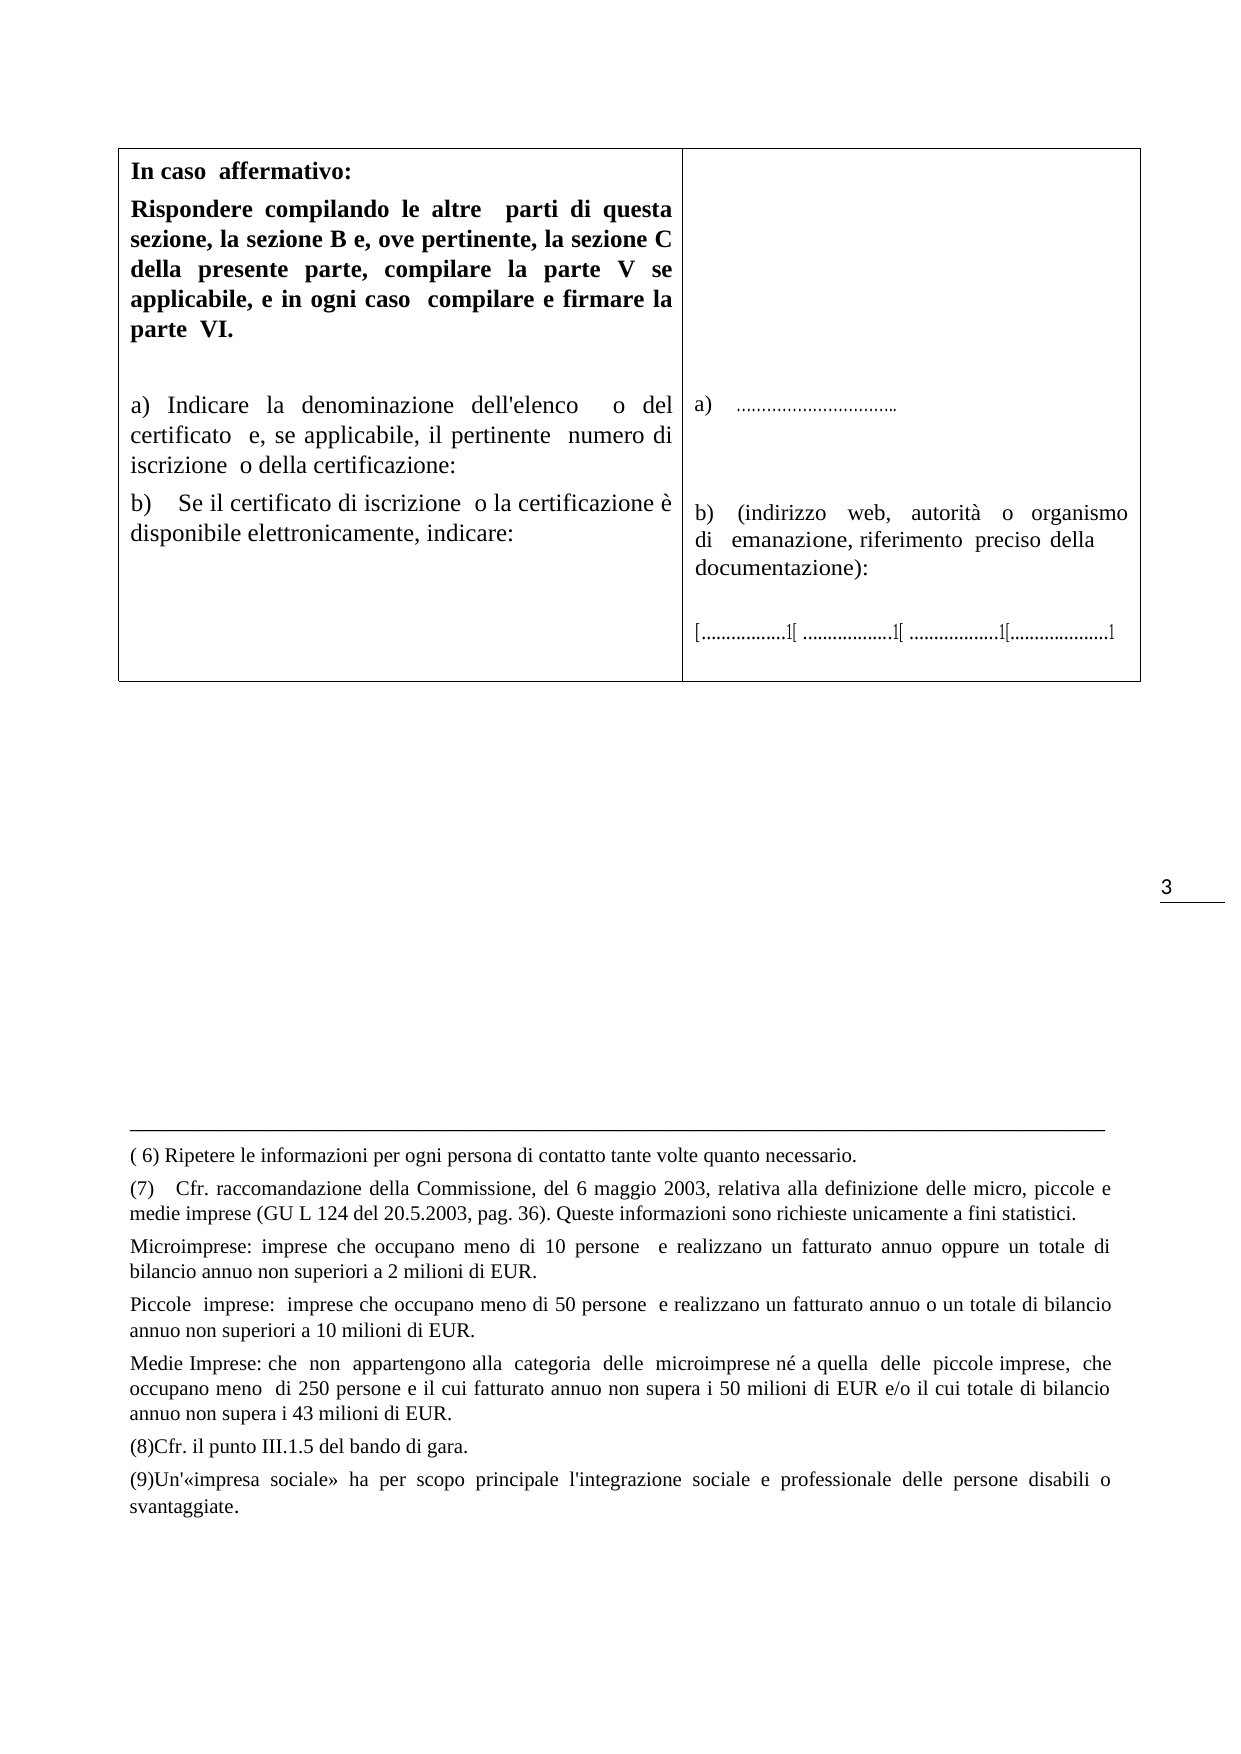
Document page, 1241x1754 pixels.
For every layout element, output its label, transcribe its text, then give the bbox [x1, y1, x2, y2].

text (9)Un'«impresa sociale» ha per scopo principale l'integrazione sociale e professionale delle persone disabili o svantaggiate. [129, 1467, 1113, 1518]
text (8)Cfr. il punto III.1.5 del bando di gara. [129, 1434, 1113, 1458]
text ______________________________________________________________________________ [129, 1105, 1113, 1134]
table_cell a) ………………………….. b) (indirizzo web, autorità o organismo di emanazione, riferimento preciso della documentazione): [.................1[ ..................1[ ..................1[....................1 [683, 149, 1140, 681]
table_cell In caso affermativo: Rispondere compilando le altre parti di questa sezione, la sezione B e, ove pertinente, la sezione C della presente parte, compilare la parte V se applicabile, e in ogni caso compilare e firmare la parte VI. a) Indicare la denominazione dell'elenco o del certificato e, se applicabile, il pertinente numero di iscrizione o della certificazione: b) Se il certificato di iscrizione o la certificazione è disponibile elettronicamente, indicare: [119, 149, 682, 681]
text ( 6) Ripetere le informazioni per ogni persona di contatto tante volte quanto necessario. [129, 1143, 1113, 1167]
text Microimprese: imprese che occupano meno di 10 persone e realizzano un fatturato annuo oppure un totale di bilancio annuo non superiori a 2 milioni di EUR. [129, 1234, 1113, 1283]
text Piccole imprese: imprese che occupano meno di 50 persone e realizzano un fatturato annuo o un totale di bilancio annuo non superiori a 10 milioni di EUR. [129, 1292, 1113, 1342]
text (7) Cfr. raccomandazione della Commissione, del 6 maggio 2003, relativa alla definizione delle micro, piccole e medie imprese (GU L 124 del 20.5.2003, pag. 36). Queste informazioni sono richieste unicamente a fini statistici. [129, 1176, 1113, 1225]
text Medie Imprese: che non appartengono alla categoria delle microimprese né a quella delle piccole imprese, che occupano meno di 250 persone e il cui fatturato annuo non supera i 50 milioni di EUR e/o il cui totale di bilancio annuo non supera i 43 milioni di EUR. [129, 1351, 1113, 1425]
